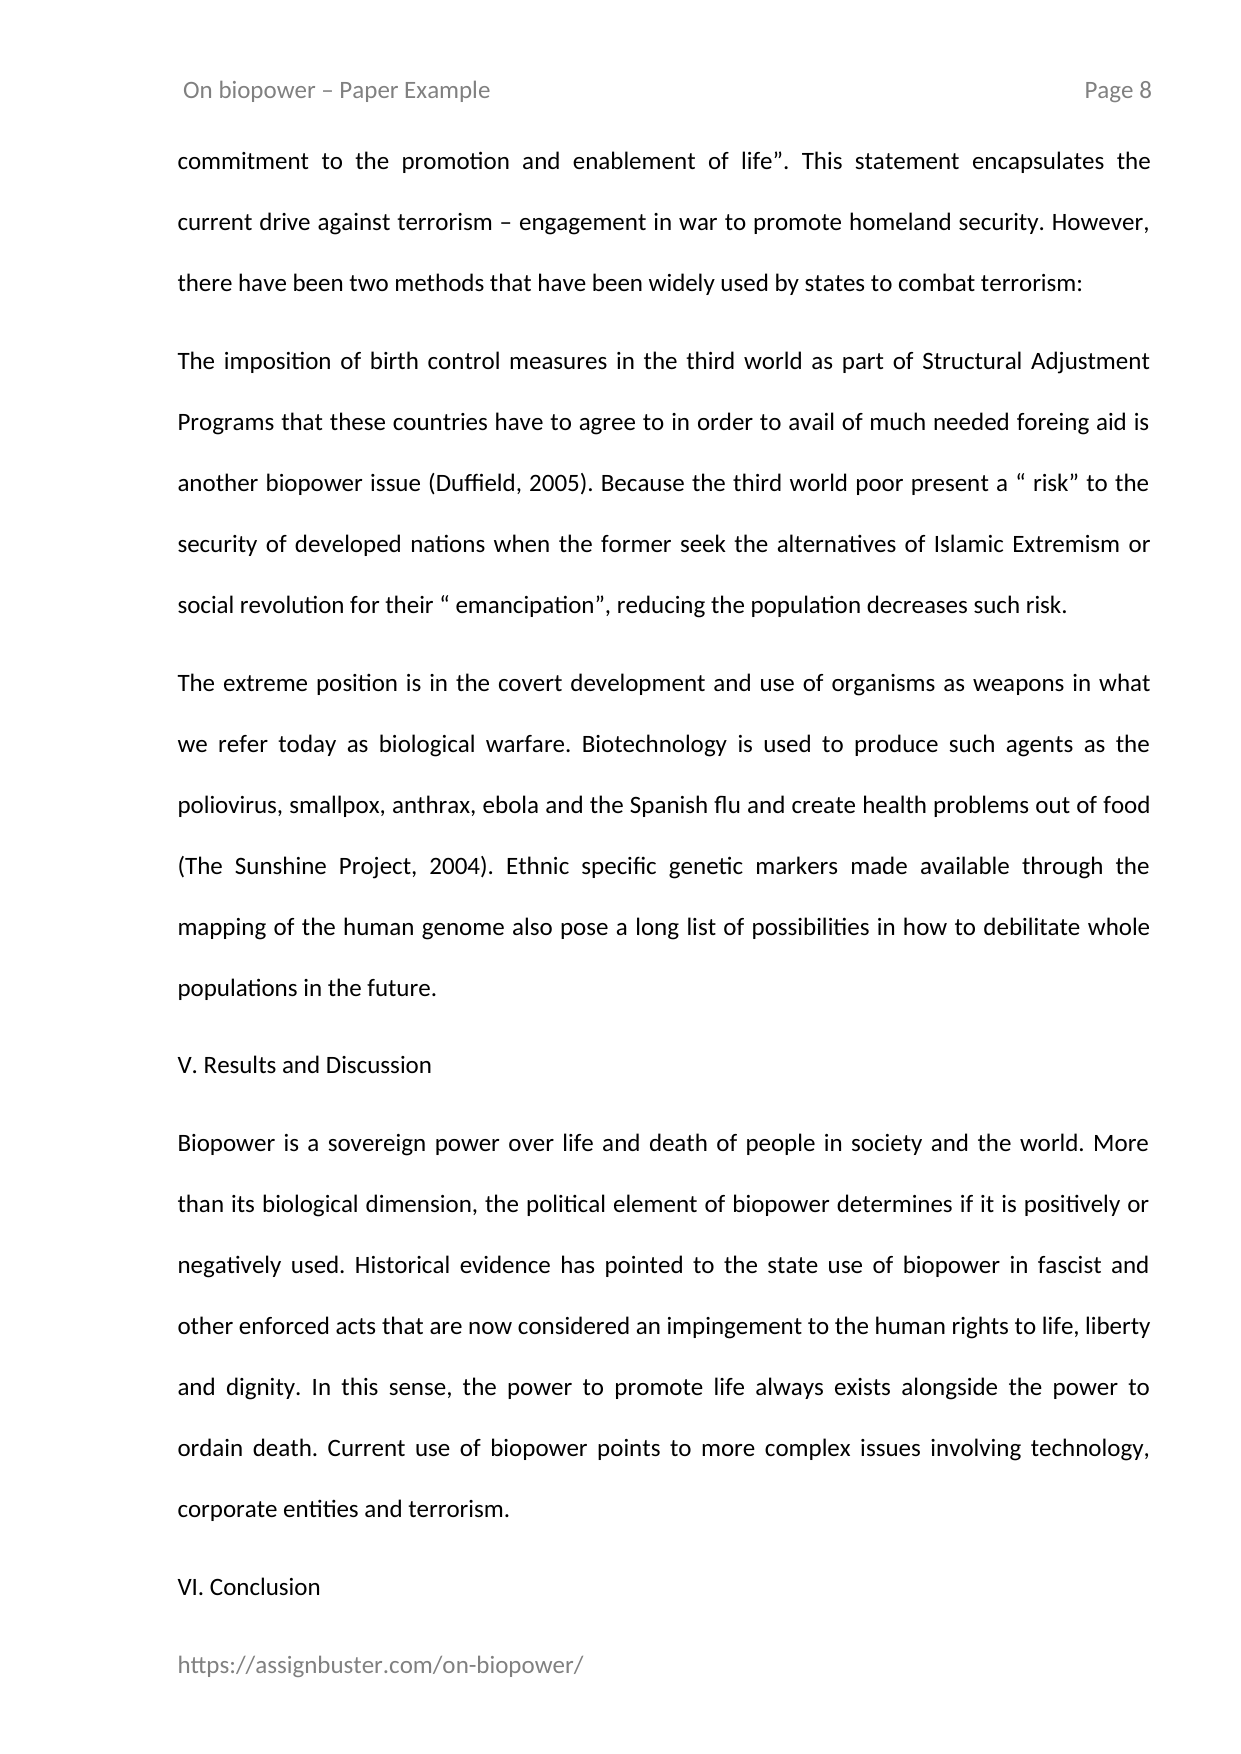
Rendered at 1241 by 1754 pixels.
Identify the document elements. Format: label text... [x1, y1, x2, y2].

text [177, 145, 1152, 298]
text Biopower is a sovereign power over life and death of people in society and the world. More than its biological dimension, the political element of biopower determines if it is positively or negatively used. Historical evidence has pointed to the state use of biopower in fascist and other enforced acts that are now considered an impingement to the human rights to life, liberty and dignity. In this sense, the power to promote life always exists alongside the power to ordain death. Current use of biopower points to more complex issues involving technology, corporate entities and terrorism. [177, 1127, 1152, 1524]
text The imposition of birth control measures in the third world as part of Structural Adjustment Programs that these countries have to agree to in order to avail of much needed foreing aid is another biopower issue (Duffield, 2005). Because the third world poor present a “ risk” to the security of developed nations when the former seek the alternatives of Islamic Extremism or social revolution for their “ emancipation”, reducing the population decreases such risk. [177, 345, 1152, 619]
text VI. Conclusion [177, 1571, 1152, 1602]
text The extreme position is in the covert development and use of organisms as weapons in what we refer today as biological warfare. Biotechnology is used to produce such agents as the poliovirus, smallpox, anthrax, ebola and the Spanish flu and create health problems out of food (The Sunshine Project, 2004). Ethnic specific genetic markers made available through the mapping of the human genome also pose a long list of possibilities in how to debilitate whole populations in the future. [177, 667, 1152, 1002]
text V. Results and Discussion [177, 1049, 1152, 1080]
